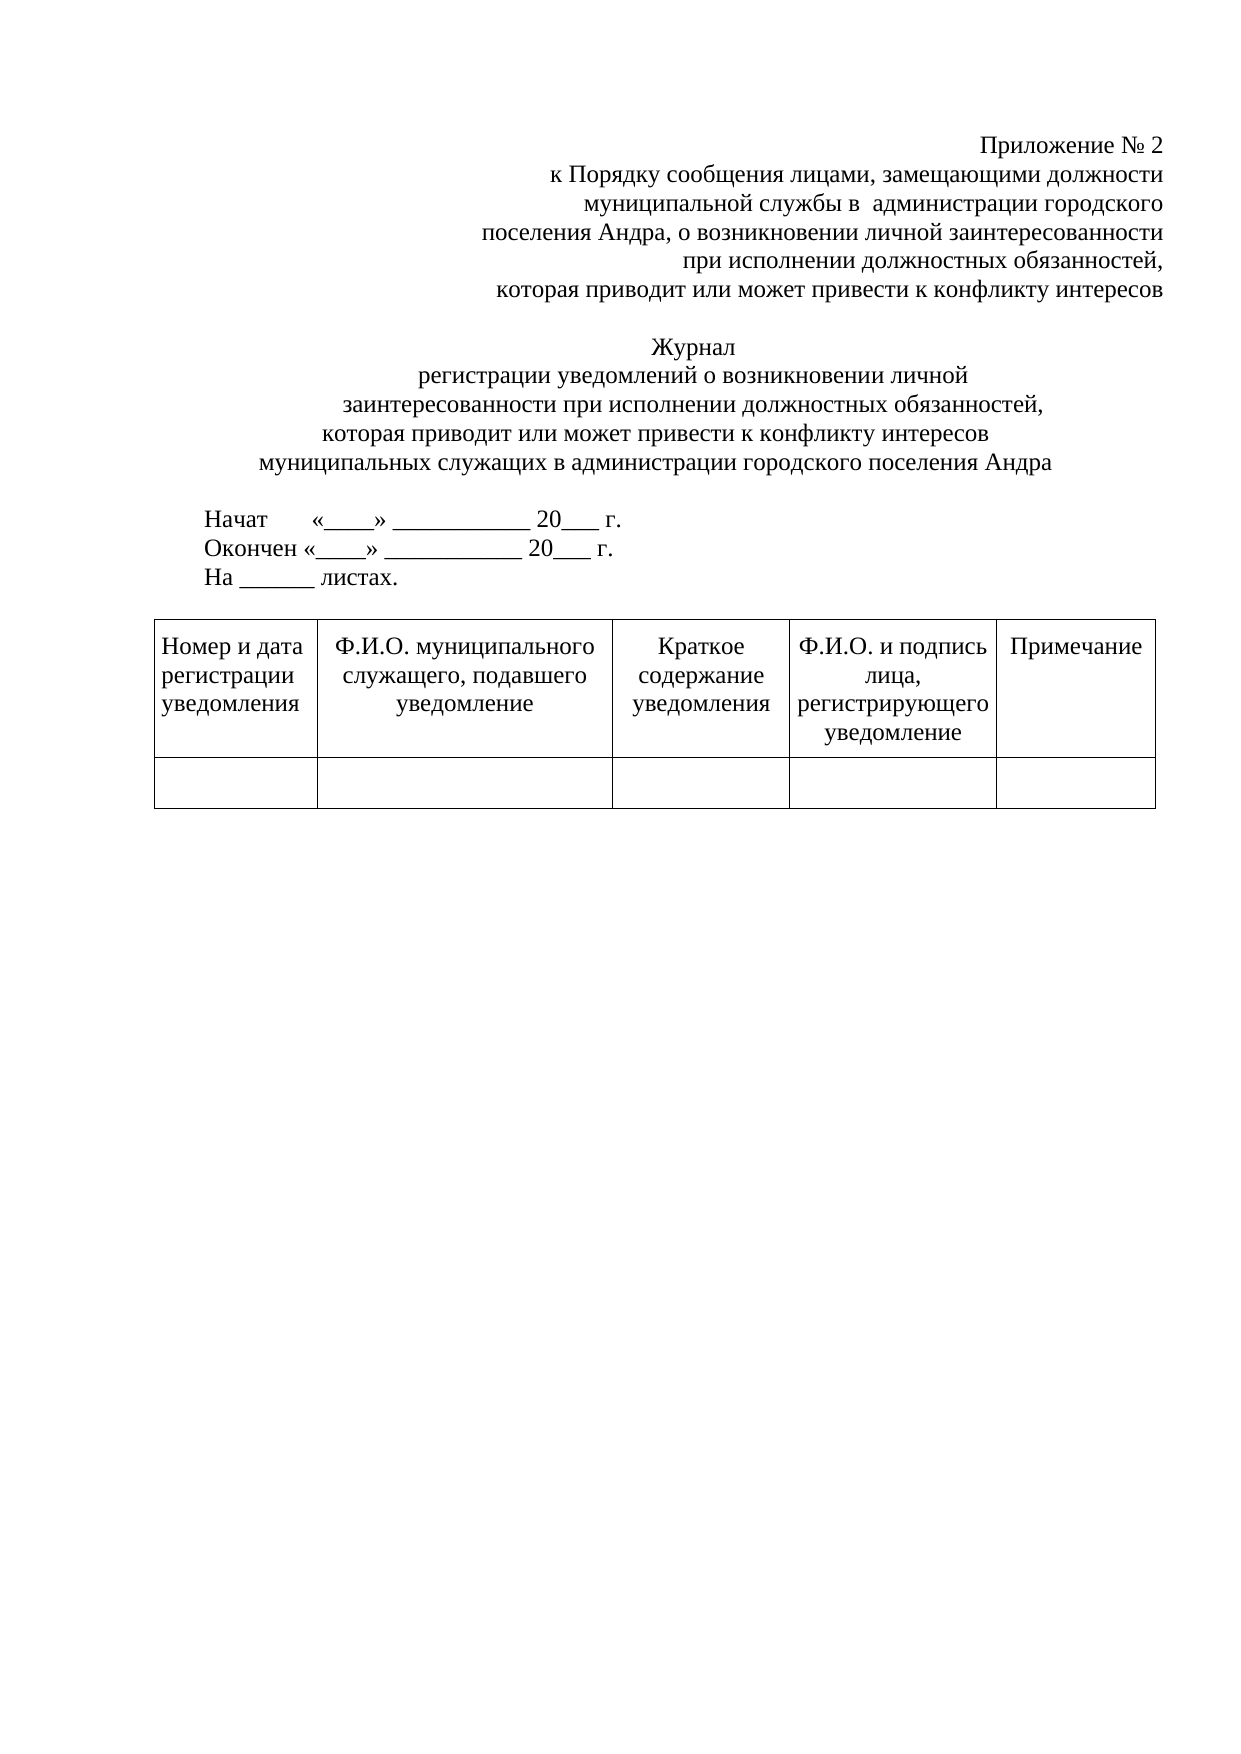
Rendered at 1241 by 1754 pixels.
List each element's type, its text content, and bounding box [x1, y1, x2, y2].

table_header Ф.И.О. и подпись лица, регистрирующего уведомление [790, 620, 996, 757]
text которая приводит или может привести к конфликту интересов [148, 418, 1163, 447]
text Приложение № 2 [148, 131, 1163, 159]
text которая приводит или может привести к конфликту интересов [148, 274, 1163, 303]
table_cell [155, 758, 317, 808]
text муниципальных служащих в администрации городского поселения Андра [148, 447, 1163, 476]
text при исполнении должностных обязанностей, [148, 246, 1163, 274]
text Начат «____» ___________ 20___ г. [148, 504, 1163, 533]
text На ______ листах. [148, 562, 1163, 591]
table_cell [997, 758, 1155, 808]
table_cell [790, 758, 996, 808]
table_cell [318, 758, 612, 808]
table_cell [613, 758, 789, 808]
text к Порядку сообщения лицами, замещающими должности [148, 159, 1163, 188]
text муниципальной службы в администрации городского [148, 188, 1163, 217]
text поселения Андра, о возникновении личной заинтересованности [148, 217, 1163, 246]
table_header Номер и дата регистрации уведомления [155, 620, 317, 757]
text регистрации уведомлений о возникновении личной [148, 361, 1163, 389]
table_header Примечание [997, 620, 1155, 757]
text Окончен «____» ___________ 20___ г. [148, 533, 1163, 562]
text Журнал [148, 332, 1163, 361]
text заинтересованности при исполнении должностных обязанностей, [148, 389, 1163, 418]
table_header Краткое содержание уведомления [613, 620, 789, 757]
table_header Ф.И.О. муниципального служащего, подавшего уведомление [318, 620, 612, 757]
